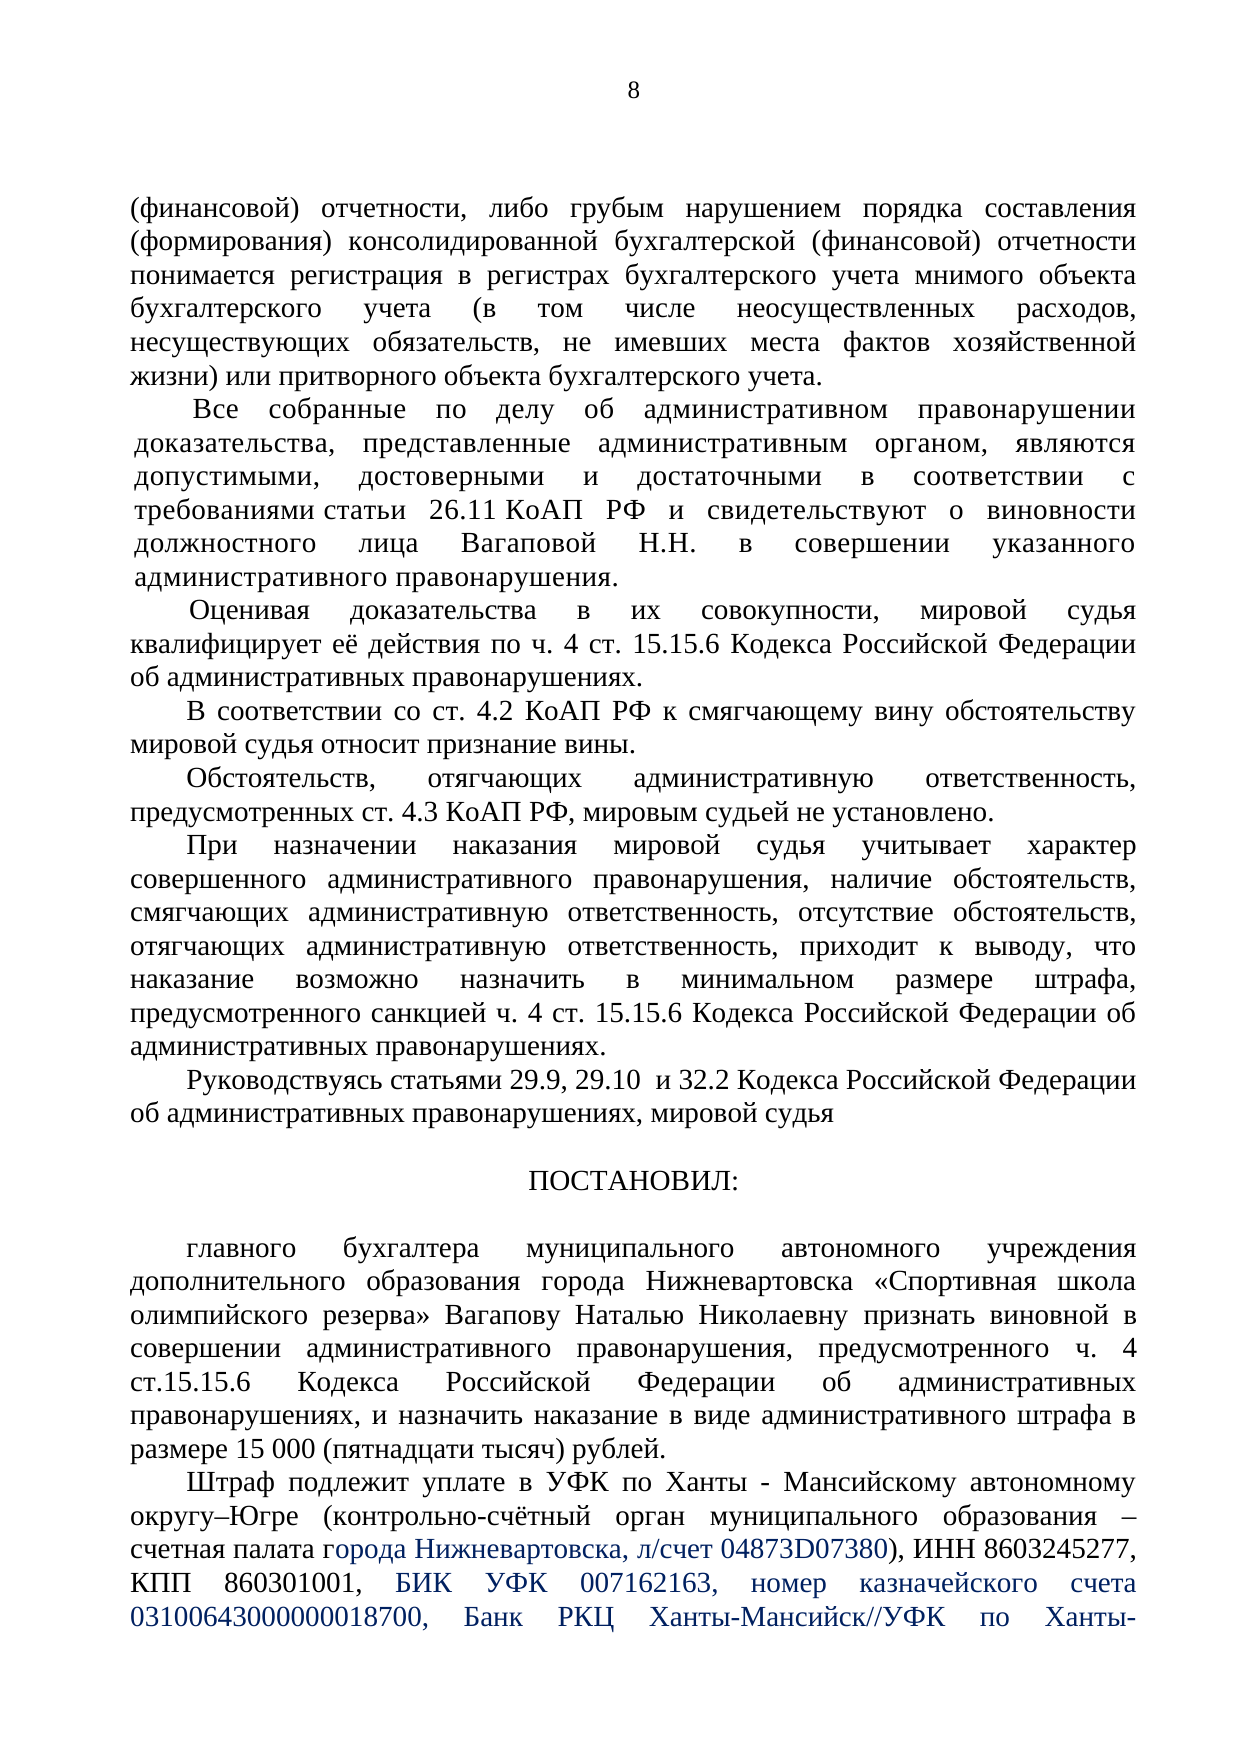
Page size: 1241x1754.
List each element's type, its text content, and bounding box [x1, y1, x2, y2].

text ПОСТАНОВИЛ: [130, 1163, 1137, 1196]
text Оценивая доказательства в их совокупности, мировой судья квалифицирует её действия по ч. 4 ст. 15.15.6 Кодекса Российской Федерации об административных правонарушениях. [130, 592, 1137, 693]
text Обстоятельств, отягчающих административную ответственность, предусмотренных ст. 4.3 КоАП РФ, мировым судьей не установлено. [130, 760, 1137, 827]
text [130, 190, 1137, 391]
text главного бухгалтера муниципального автономного учреждения дополнительного образования города Нижневартовска «Спортивная школа олимпийского резерва» Вагапову Наталью Николаевну признать виновной в совершении административного правонарушения, предусмотренного ч. 4 ст.15.15.6 Кодекса Российской Федерации об административных правонарушениях, и назначить наказание в виде административного штрафа в размере 15 000 (пятнадцати тысяч) рублей. [130, 1230, 1137, 1464]
text Все собранные по делу об административном правонарушении доказательства, представленные административным органом, являются допустимыми, достоверными и достаточными в соответствии с требованиями статьи 26.11 КоАП РФ и свидетельствуют о виновности должностного лица Вагаповой Н.Н. в совершении указанного административного правонарушения. [134, 391, 1137, 592]
text При назначении наказания мировой судья учитывает характер совершенного административного правонарушения, наличие обстоятельств, смягчающих административную ответственность, отсутствие обстоятельств, отягчающих административную ответственность, приходит к выводу, что наказание возможно назначить в минимальном размере штрафа, предусмотренного санкцией ч. 4 ст. 15.15.6 Кодекса Российской Федерации об административных правонарушениях. [130, 827, 1137, 1062]
text В соответствии со ст. 4.2 КоАП РФ к смягчающему вину обстоятельству мировой судья относит признание вины. [130, 693, 1137, 760]
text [130, 1464, 1137, 1632]
text Руководствуясь статьями 29.9, 29.10 и 32.2 Кодекса Российской Федерации об административных правонарушениях, мировой судья [130, 1062, 1137, 1129]
